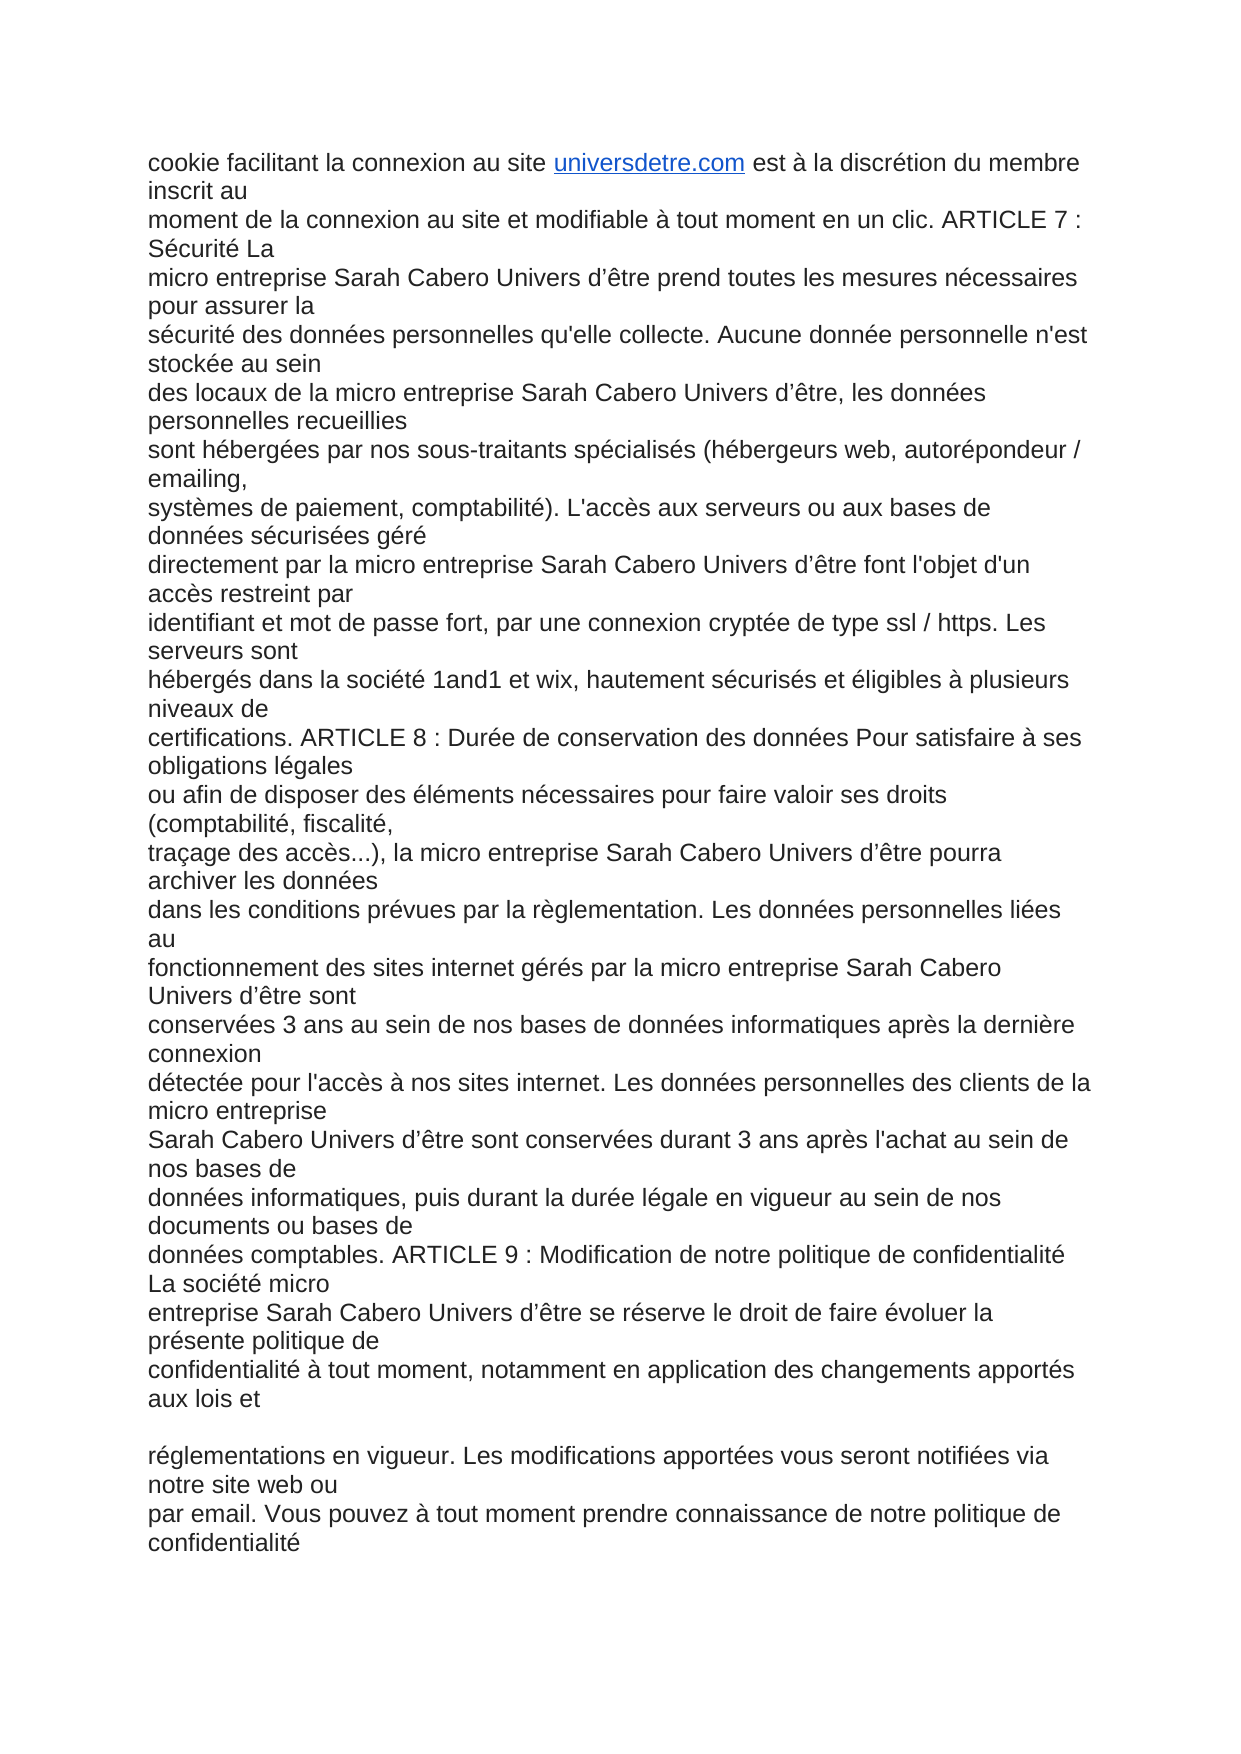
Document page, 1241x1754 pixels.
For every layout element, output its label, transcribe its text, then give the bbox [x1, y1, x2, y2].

text ou afin de disposer des éléments nécessaires pour faire valoir ses droits (comptabilité, fiscalité, [148, 780, 1093, 838]
text détectée pour l'accès à nos sites internet. Les données personnelles des clients de la micro entreprise [148, 1068, 1093, 1125]
text conservées 3 ans au sein de nos bases de données informatiques après la dernière connexion [148, 1010, 1093, 1068]
text moment de la connexion au site et modifiable à tout moment en un clic. ARTICLE 7 : Sécurité La [148, 205, 1093, 263]
text fonctionnement des sites internet gérés par la micro entreprise Sarah Cabero Univers d’être sont [148, 953, 1093, 1010]
text des locaux de la micro entreprise Sarah Cabero Univers d’être, les données personnelles recueillies [148, 378, 1093, 435]
text traçage des accès...), la micro entreprise Sarah Cabero Univers d’être pourra archiver les données [148, 838, 1093, 895]
text réglementations en vigueur. Les modifications apportées vous seront notifiées via notre site web ou [148, 1441, 1093, 1499]
text directement par la micro entreprise Sarah Cabero Univers d’être font l'objet d'un accès restreint par [148, 550, 1093, 608]
text systèmes de paiement, comptabilité). L'accès aux serveurs ou aux bases de données sécurisées géré [148, 493, 1093, 550]
text Sarah Cabero Univers d’être sont conservées durant 3 ans après l'achat au sein de nos bases de [148, 1125, 1093, 1183]
text identifiant et mot de passe fort, par une connexion cryptée de type ssl / https. Les serveurs sont [148, 608, 1093, 665]
text dans les conditions prévues par la règlementation. Les données personnelles liées au [148, 895, 1093, 953]
text données informatiques, puis durant la durée légale en vigueur au sein de nos documents ou bases de [148, 1183, 1093, 1240]
text cookie facilitant la connexion au site universdetre.com est à la discrétion du membre inscrit au [148, 148, 1093, 205]
text par email. Vous pouvez à tout moment prendre connaissance de notre politique de confidentialité [148, 1499, 1093, 1556]
text données comptables. ARTICLE 9 : Modification de notre politique de confidentialité La société micro [148, 1240, 1093, 1298]
text hébergés dans la société 1and1 et wix, hautement sécurisés et éligibles à plusieurs niveaux de [148, 665, 1093, 723]
text micro entreprise Sarah Cabero Univers d’être prend toutes les mesures nécessaires pour assurer la [148, 263, 1093, 320]
text certifications. ARTICLE 8 : Durée de conservation des données Pour satisfaire à ses obligations légales [148, 723, 1093, 780]
text confidentialité à tout moment, notamment en application des changements apportés aux lois et [148, 1355, 1093, 1413]
text entreprise Sarah Cabero Univers d’être se réserve le droit de faire évoluer la présente politique de [148, 1298, 1093, 1355]
text sont hébergées par nos sous-traitants spécialisés (hébergeurs web, autorépondeur / emailing, [148, 435, 1093, 493]
text sécurité des données personnelles qu'elle collecte. Aucune donnée personnelle n'est stockée au sein [148, 320, 1093, 378]
